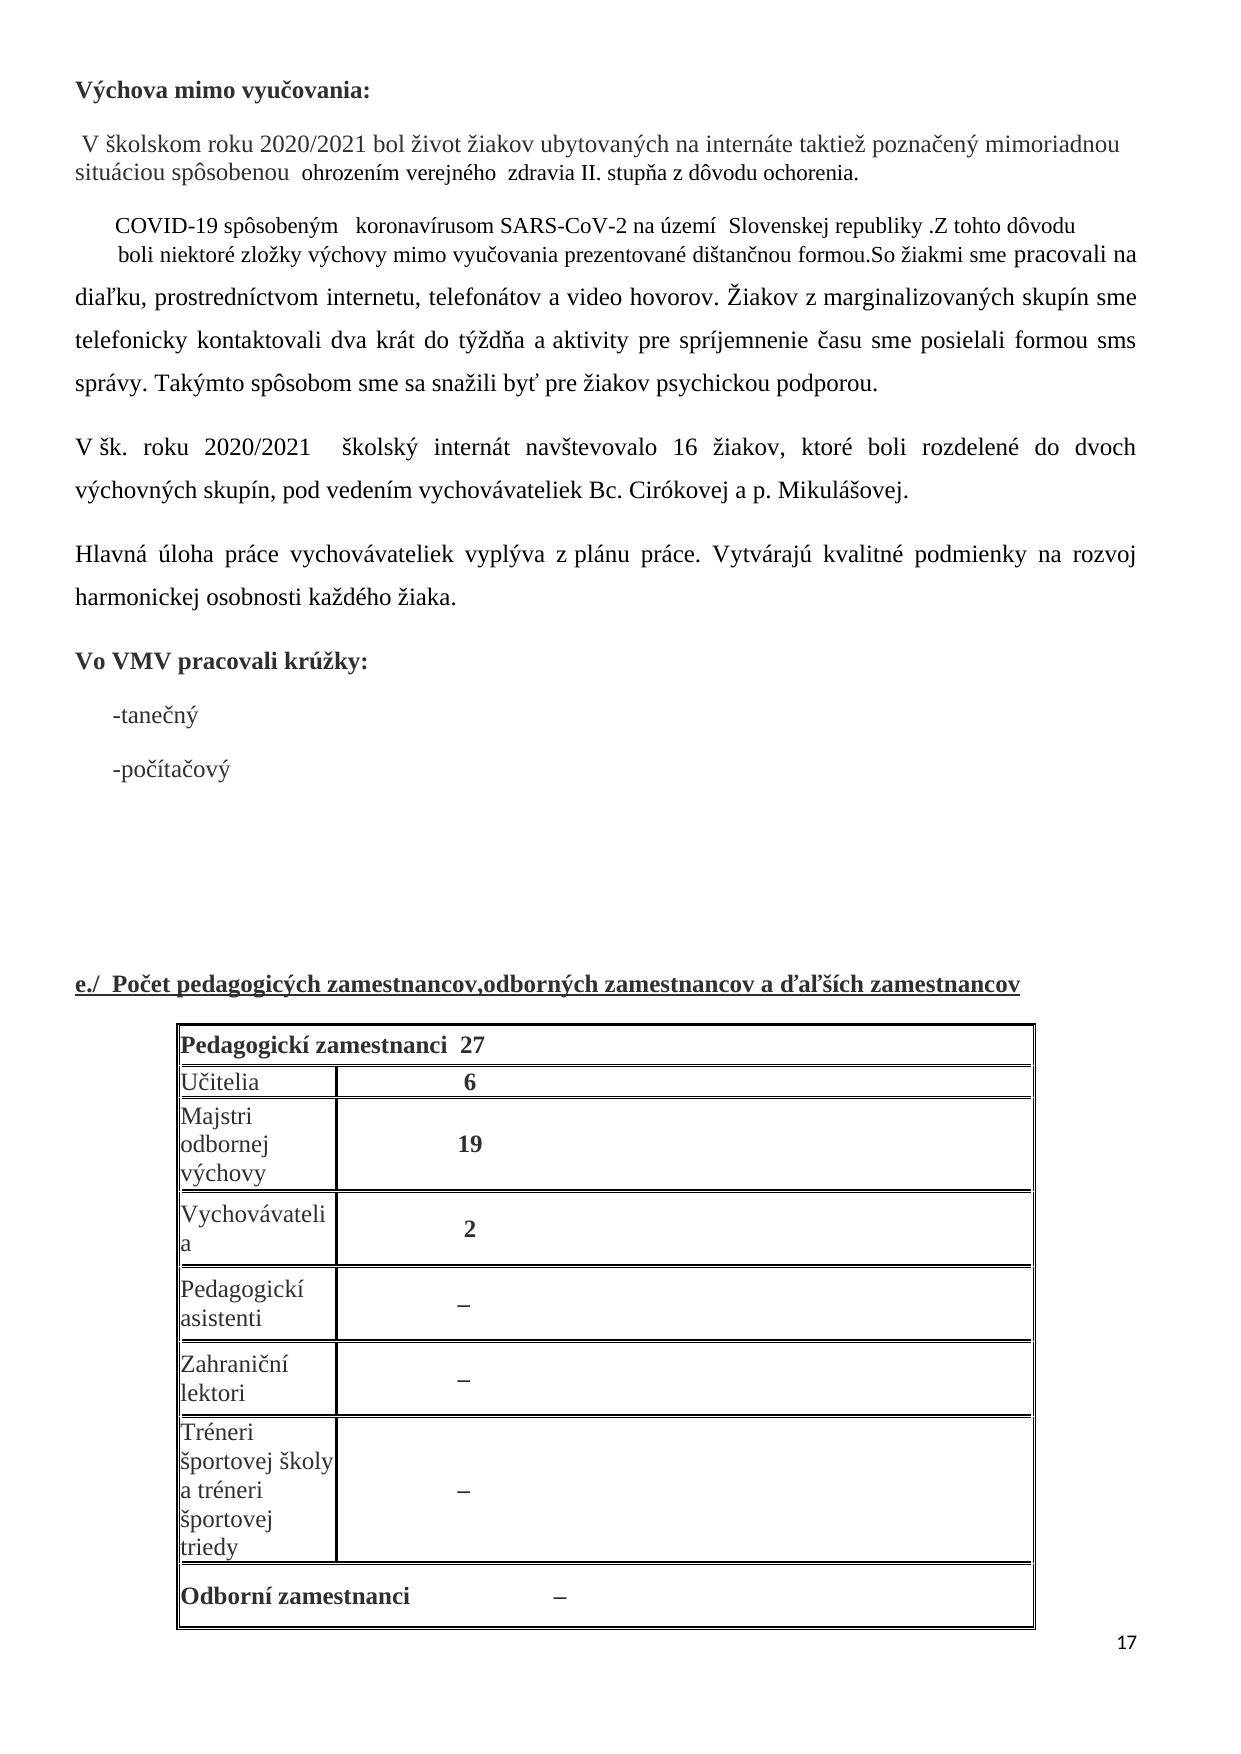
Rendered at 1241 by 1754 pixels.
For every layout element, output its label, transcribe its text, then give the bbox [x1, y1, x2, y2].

table_cell 6 [338, 1064, 1033, 1096]
text boli niektoré zložky výchovy mimo vyučovania prezentované dištančnou formou.So žiakmi sme pracovali na diaľku, prostredníctvom internetu, telefonátov a video hovorov. Žiakov z marginalizovaných skupín sme telefonicky kontaktovali dva krát do týždňa a aktivity pre spríjemnenie času sme posielali formou sms správy. Takýmto spôsobom sme sa snažili byť pre žiakov psychickou podporou. [75, 239, 1137, 397]
text Vo VMV pracovali krúžky: [75, 646, 1137, 675]
table_cell Pedagogickí asistenti [180, 1264, 335, 1339]
table_cell 19 [336, 1096, 1034, 1189]
table_cell Majstri odbornej výchovy [178, 1096, 336, 1189]
text -tanečný [112, 700, 1137, 729]
table_cell – [338, 1339, 1033, 1414]
text Výchova mimo vyučovania: [75, 75, 1137, 104]
text e./ Počet pedagogicých zamestnancov,odborných zamestnancov a ďaľších zamestnancov [75, 969, 1137, 998]
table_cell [180, 1561, 1033, 1626]
text -počítačový [112, 754, 1137, 783]
table_cell Učitelia [180, 1064, 335, 1096]
text V šk. roku 2020/2021 školský internát navštevovalo 16 žiakov, ktoré boli rozdelené do dvoch výchovných skupín, pod vedením vychovávateliek Bc. Cirókovej a p. Mikulášovej. [75, 432, 1137, 504]
text COVID-19 spôsobeným koronavírusom SARS-CoV-2 na území Slovenskej republiky .Z tohto dôvodu [75, 213, 1137, 239]
table_cell Tréneri športovej školy a tréneri športovej triedy [180, 1414, 335, 1561]
text V školskom roku 2020/2021 bol život žiakov ubytovaných na internáte taktiež poznačený mimoriadnou situáciou spôsobenou ohrozením verejného zdravia II. stupňa z dôvodu ochorenia. [75, 129, 1137, 186]
table_header Pedagogickí zamestnanci 27 [180, 1026, 1033, 1063]
table_cell Vychovávatelia [180, 1189, 335, 1264]
table_cell – [338, 1414, 1033, 1561]
table_cell Zahraniční lektori [180, 1339, 335, 1414]
table_cell 2 [338, 1189, 1033, 1264]
text Hlavná úloha práce vychovávateliek vyplýva z plánu práce. Vytvárajú kvalitné podmienky na rozvoj harmonickej osobnosti každého žiaka. [75, 539, 1137, 611]
table_cell – [338, 1264, 1033, 1339]
